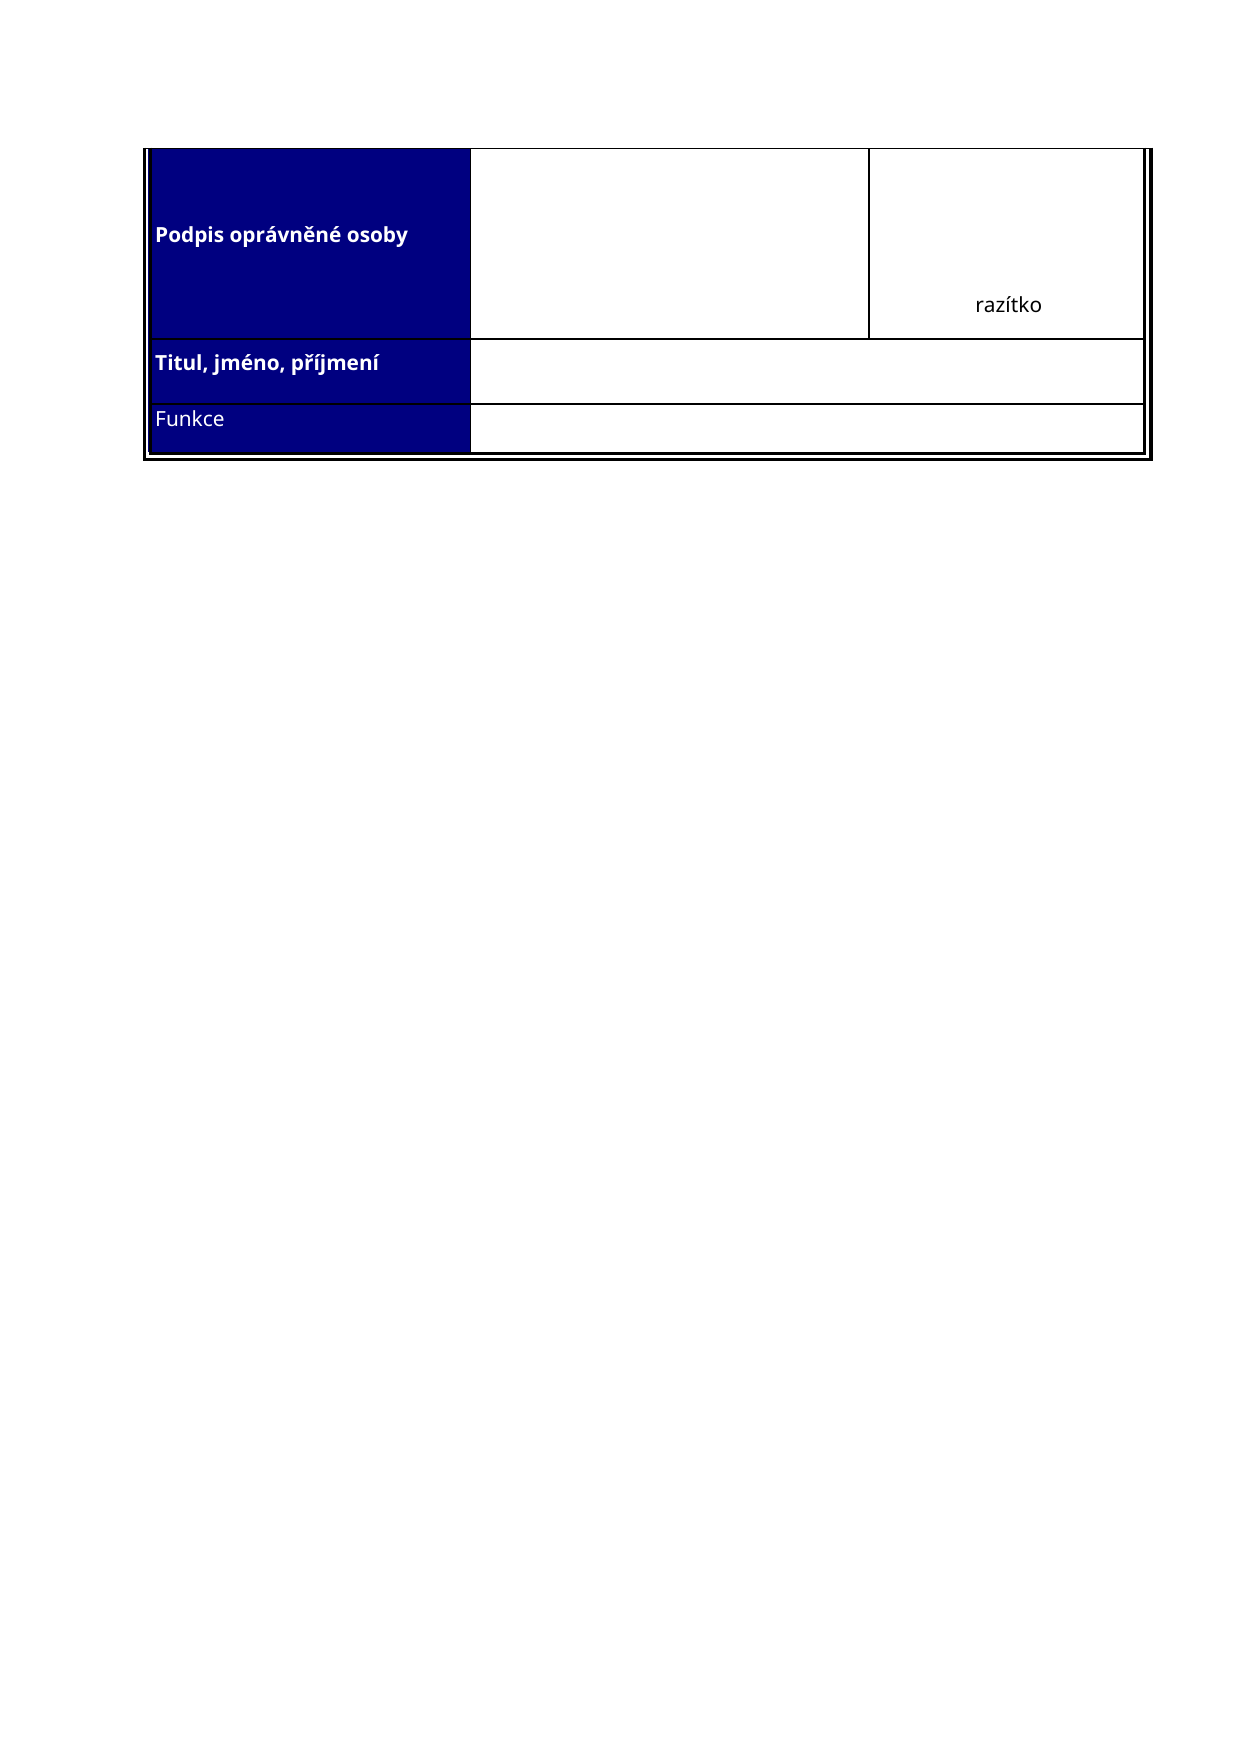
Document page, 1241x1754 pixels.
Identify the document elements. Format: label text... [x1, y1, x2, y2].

table_cell [471, 149, 868, 338]
table_cell razítko [870, 149, 1143, 338]
table_cell [471, 405, 1143, 452]
table_cell Funkce [152, 405, 470, 452]
table_cell Titul, jméno, příjmení [152, 340, 470, 403]
table_cell Podpis oprávněné osoby [152, 149, 470, 338]
table_cell [471, 340, 1143, 403]
